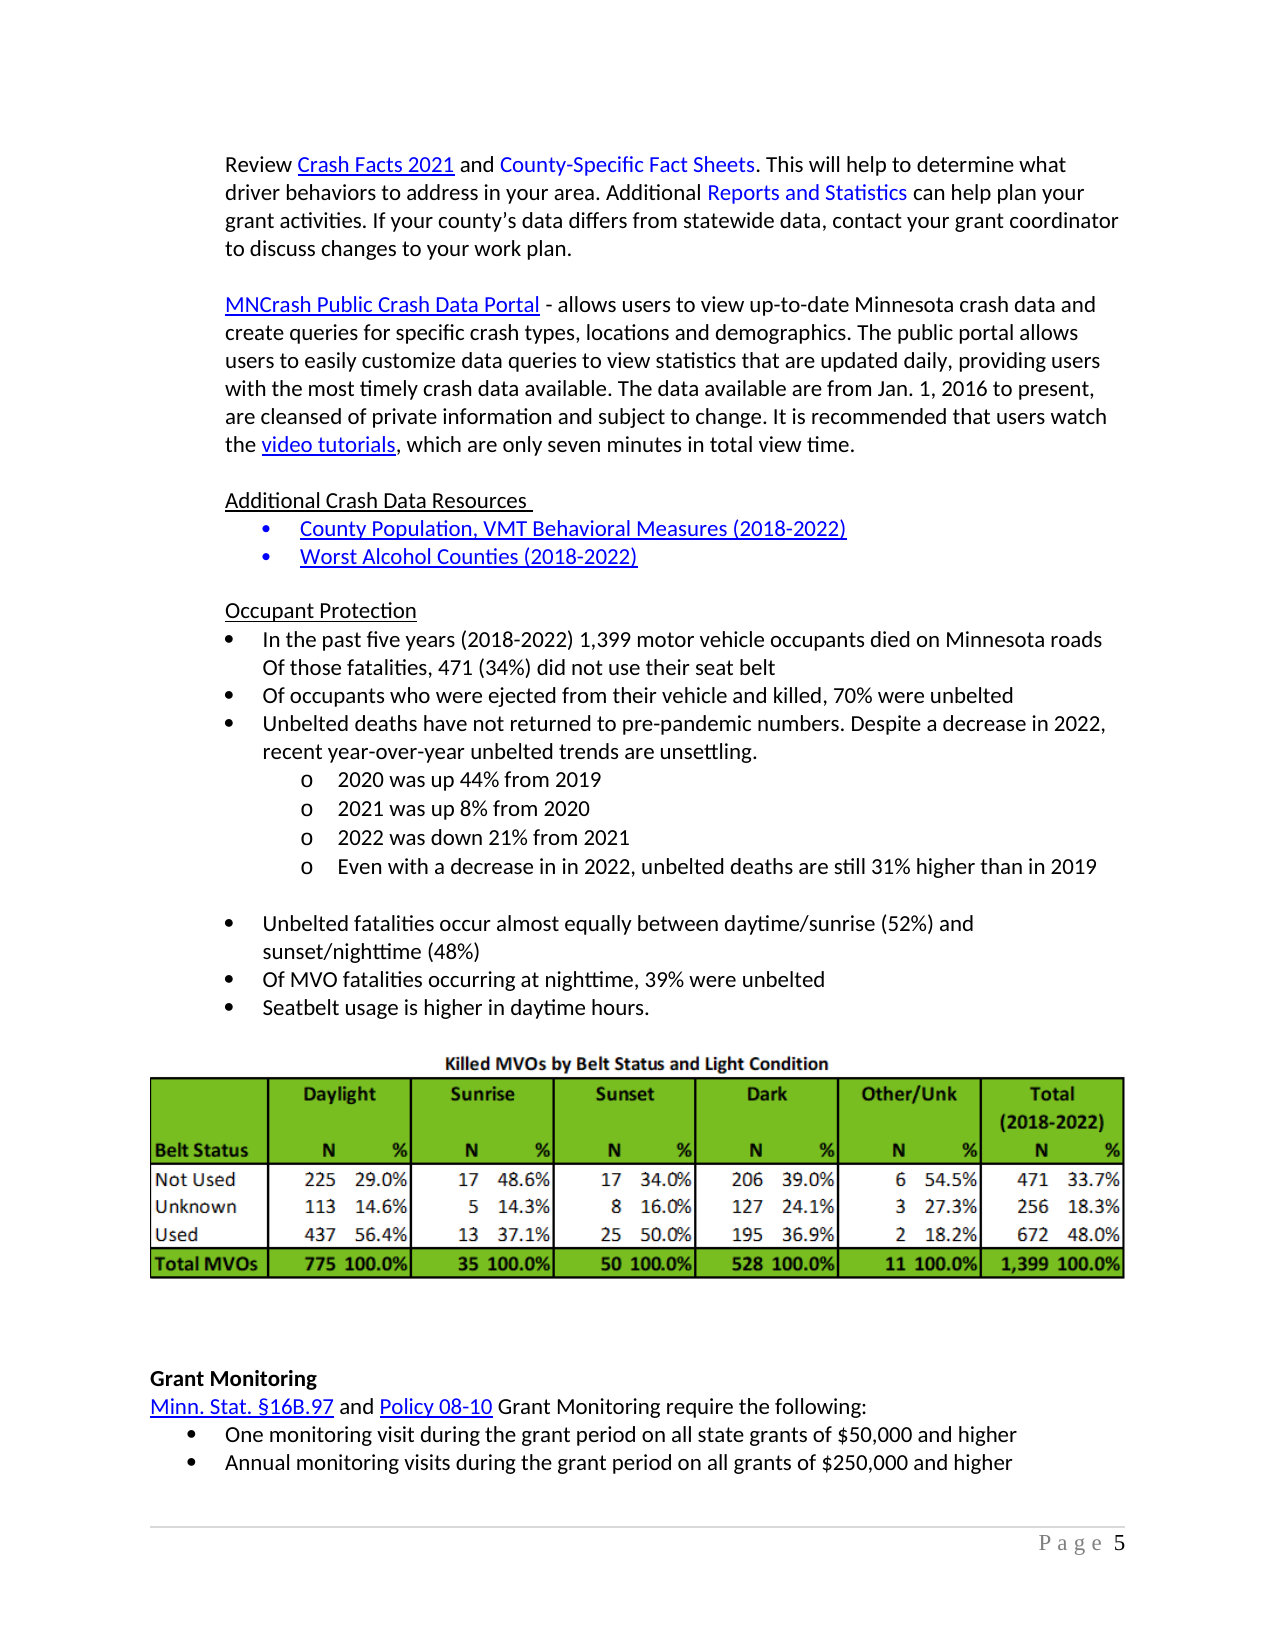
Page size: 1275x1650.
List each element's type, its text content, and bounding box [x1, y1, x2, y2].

picture [150, 1049, 1125, 1308]
text Minn. Stat. §16B.97 and Policy 08-10 Grant Monitoring require the following: [150, 1392, 1125, 1420]
list 2021 was up 8% from 2020 [300, 794, 1125, 823]
list Of occupants who were ejected from their vehicle and killed, 70% were unbelted [225, 681, 1125, 709]
list In the past five years (2018-2022) 1,399 motor vehicle occupants died on Minnesota roads Of those fatalities, 471 (34%) did not use their seat belt [225, 625, 1125, 681]
text Grant Monitoring [150, 1364, 1125, 1392]
list 2020 was up 44% from 2019 [300, 765, 1125, 794]
list Unbelted fatalities occur almost equally between daytime/sunrise (52%) and sunset/nighttime (48%) [225, 909, 1125, 966]
list Seatbelt usage is higher in daytime hours. [225, 993, 1125, 1022]
text Review Crash Facts 2021 and County-Specific Fact Sheets. This will help to determine what driver behaviors to address in your area. Additional Reports and Statistics can help plan your grant activities. If your county’s data differs from statewide data, contact your grant coordinator to discuss changes to your work plan. [225, 150, 1125, 262]
list Even with a decrease in in 2022, unbelted deaths are still 31% higher than in 2019 [300, 852, 1125, 881]
list Unbelted deaths have not returned to pre-pandemic numbers. Despite a decrease in 2022, recent year-over-year unbelted trends are unsettling. [225, 709, 1125, 765]
list County Population, VMT Behavioral Measures (2018-2022) [262, 514, 1125, 542]
text Occupant Protection [225, 597, 1125, 625]
text Additional Crash Data Resources [225, 486, 1125, 514]
list Worst Alcohol Counties (2018-2022) [262, 542, 1125, 570]
list Of MVO fatalities occurring at nighttime, 39% were unbelted [225, 966, 1125, 993]
list 2022 was down 21% from 2021 [300, 823, 1125, 852]
list Annual monitoring visits during the grant period on all grants of $250,000 and higher [187, 1448, 1125, 1476]
list One monitoring visit during the grant period on all state grants of $50,000 and higher [187, 1420, 1125, 1448]
text MNCrash Public Crash Data Portal - allows users to view up-to-date Minnesota crash data and create queries for specific crash types, locations and demographics. The public portal allows users to easily customize data queries to view statistics that are updated daily, providing users with the most timely crash data available. The data available are from Jan. 1, 2016 to present, are cleansed of private information and subject to change. It is recommended that users watch the video tutorials, which are only seven minutes in total view time. [225, 290, 1125, 458]
